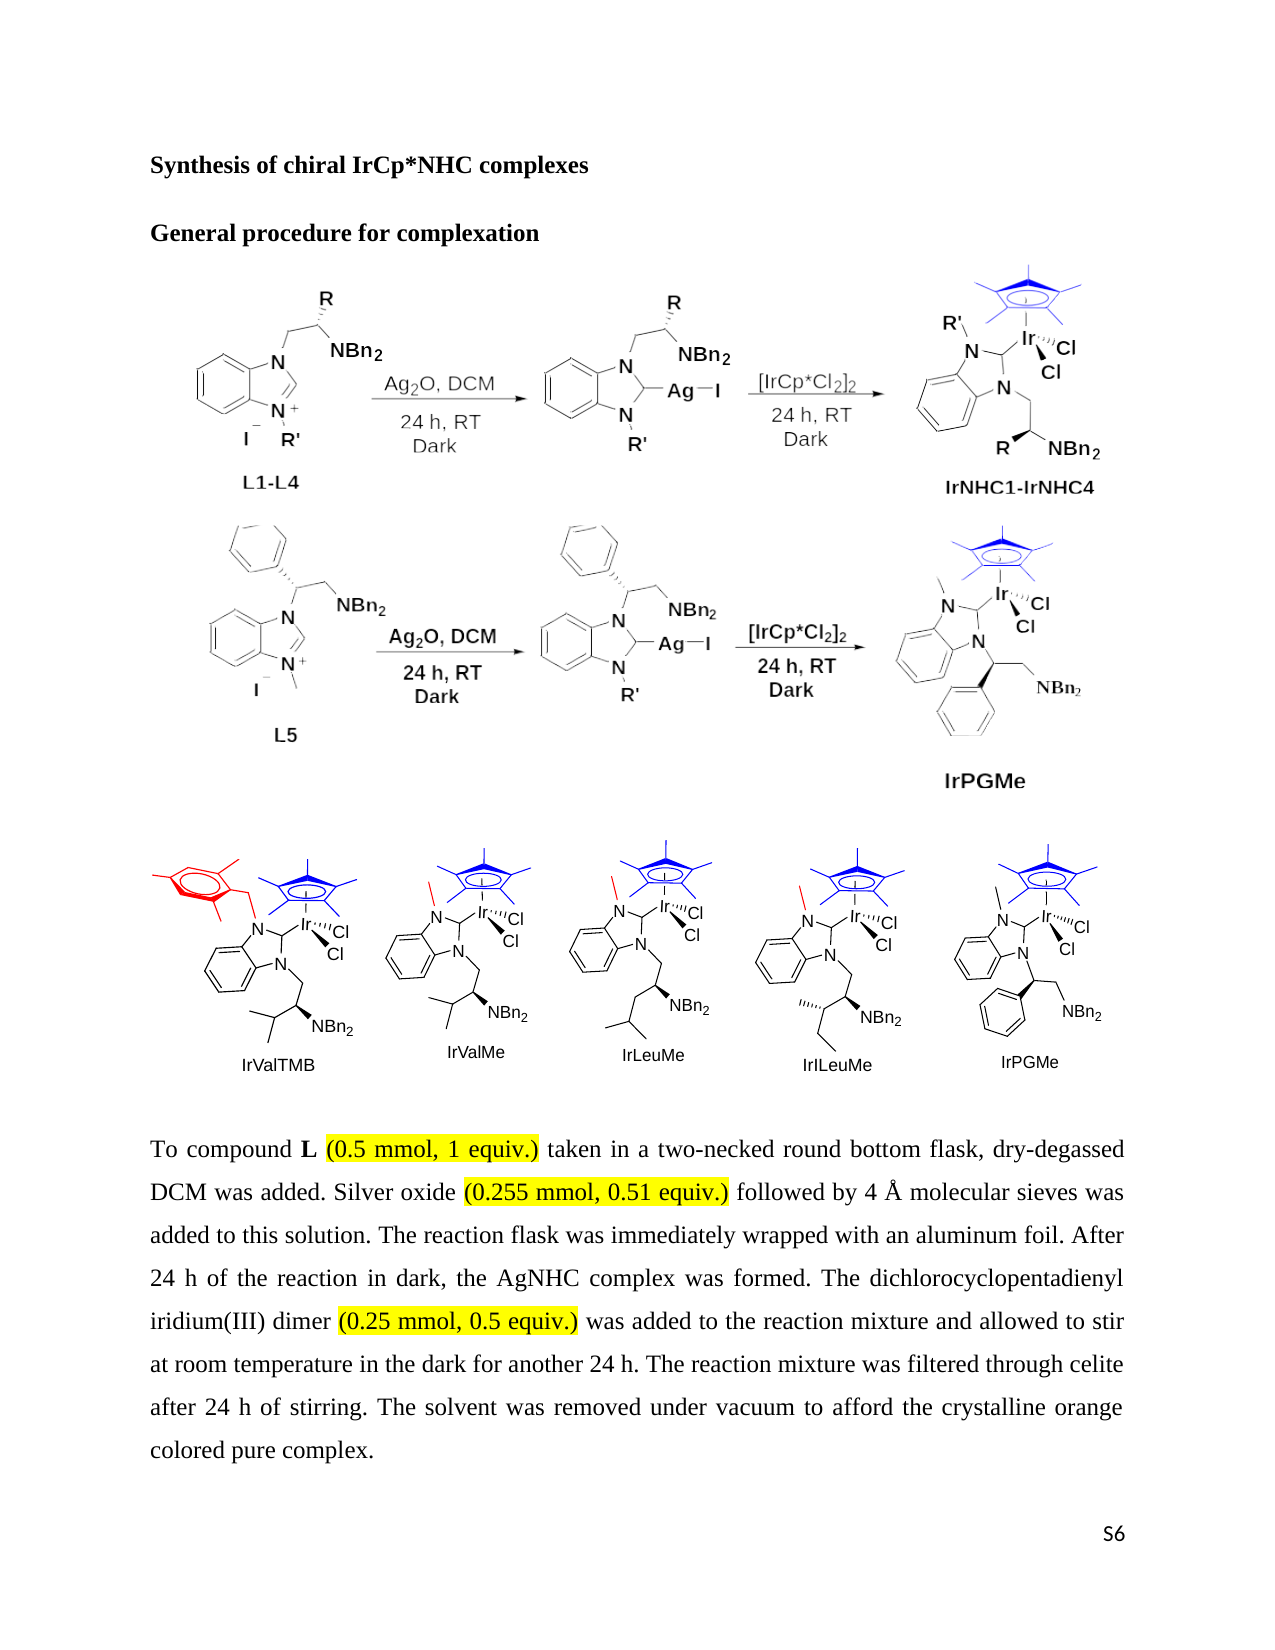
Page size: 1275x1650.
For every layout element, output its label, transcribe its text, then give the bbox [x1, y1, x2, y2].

text General procedure for complexation [150, 218, 1125, 247]
text Synthesis of chiral IrCp*NHC complexes [150, 150, 1125, 179]
text To compound L (0.5 mmol, 1 equiv.) taken in a two-necked round bottom flask, dry-degassed DCM was added. Silver oxide (0.255 mmol, 0.51 equiv.) followed by 4 Å molecular sieves was added to this solution. The reaction flask was immediately wrapped with an aluminum foil. After 24 h of the reaction in dark, the AgNHC complex was formed. The dichlorocyclopentadienyl iridium(III) dimer (0.25 mmol, 0.5 equiv.) was added to the reaction mixture and allowed to stir at room temperature in the dark for another 24 h. The reaction mixture was filtered through celite after 24 h of stirring. The solvent was removed under vacuum to afford the crystalline orange colored pure complex. [150, 1134, 1125, 1464]
